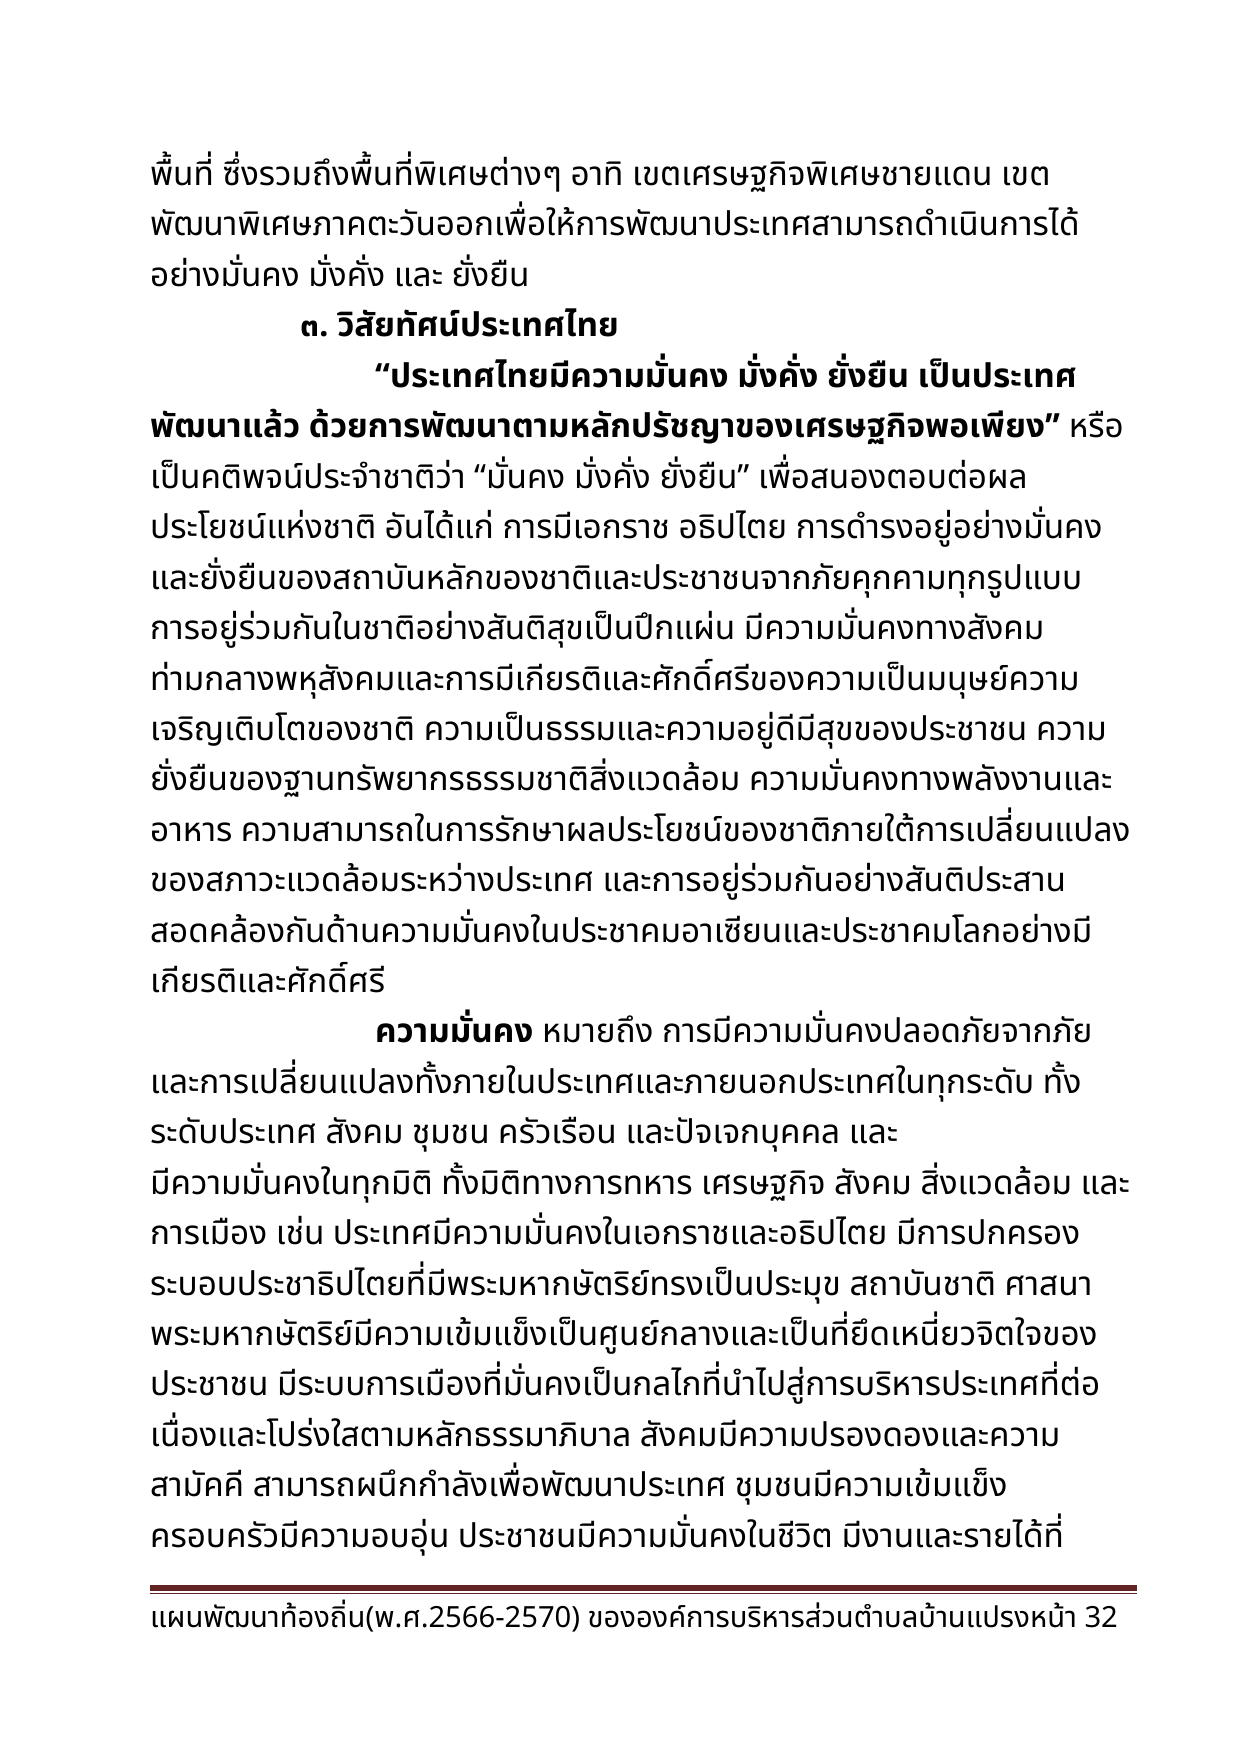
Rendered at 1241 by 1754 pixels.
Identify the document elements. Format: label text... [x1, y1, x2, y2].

text ๓. วิสัยทัศน์ประเทศไทย [225, 301, 1137, 352]
text “ประเทศไทยมีความมั่นคง มั่งคั่ง ยั่งยืน เป็นประเทศพัฒนาแล้ว ด้วยการพัฒนาตามหลักปรัชญาของเศรษฐกิจพอเพียง” หรือเป็นคติพจน์ประจำชาติว่า “มั่นคง มั่งคั่ง ยั่งยืน” เพื่อสนองตอบต่อผลประโยชน์แห่งชาติ อันได้แก่ การมีเอกราช อธิปไตย การดำรงอยู่อย่างมั่นคง และยั่งยืนของสถาบันหลักของชาติและประชาชนจากภัยคุกคามทุกรูปแบบ การอยู่ร่วมกันในชาติอย่างสันติสุขเป็นปึกแผ่น มีความมั่นคงทางสังคมท่ามกลางพหุสังคมและการมีเกียรติและศักดิ์ศรีของความเป็นมนุษย์ความเจริญเติบโตของชาติ ความเป็นธรรมและความอยู่ดีมีสุขของประชาชน ความยั่งยืนของฐานทรัพยากรธรรมชาติสิ่งแวดล้อม ความมั่นคงทางพลังงานและอาหาร ความสามารถในการรักษาผลประโยชน์ของชาติภายใต้การเปลี่ยนแปลงของสภาวะแวดล้อมระหว่างประเทศ และการอยู่ร่วมกันอย่างสันติประสานสอดคล้องกันด้านความมั่นคงในประชาคมอาเซียนและประชาคมโลกอย่างมีเกียรติและศักดิ์ศรี [150, 352, 1137, 1007]
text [150, 1159, 1137, 1562]
text ความมั่นคง หมายถึง การมีความมั่นคงปลอดภัยจากภัยและการเปลี่ยนแปลงทั้งภายในประเทศและภายนอกประเทศในทุกระดับ ทั้งระดับประเทศ สังคม ชุมชน ครัวเรือน และปัจเจกบุคคล และ [150, 1007, 1137, 1159]
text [150, 150, 1137, 301]
